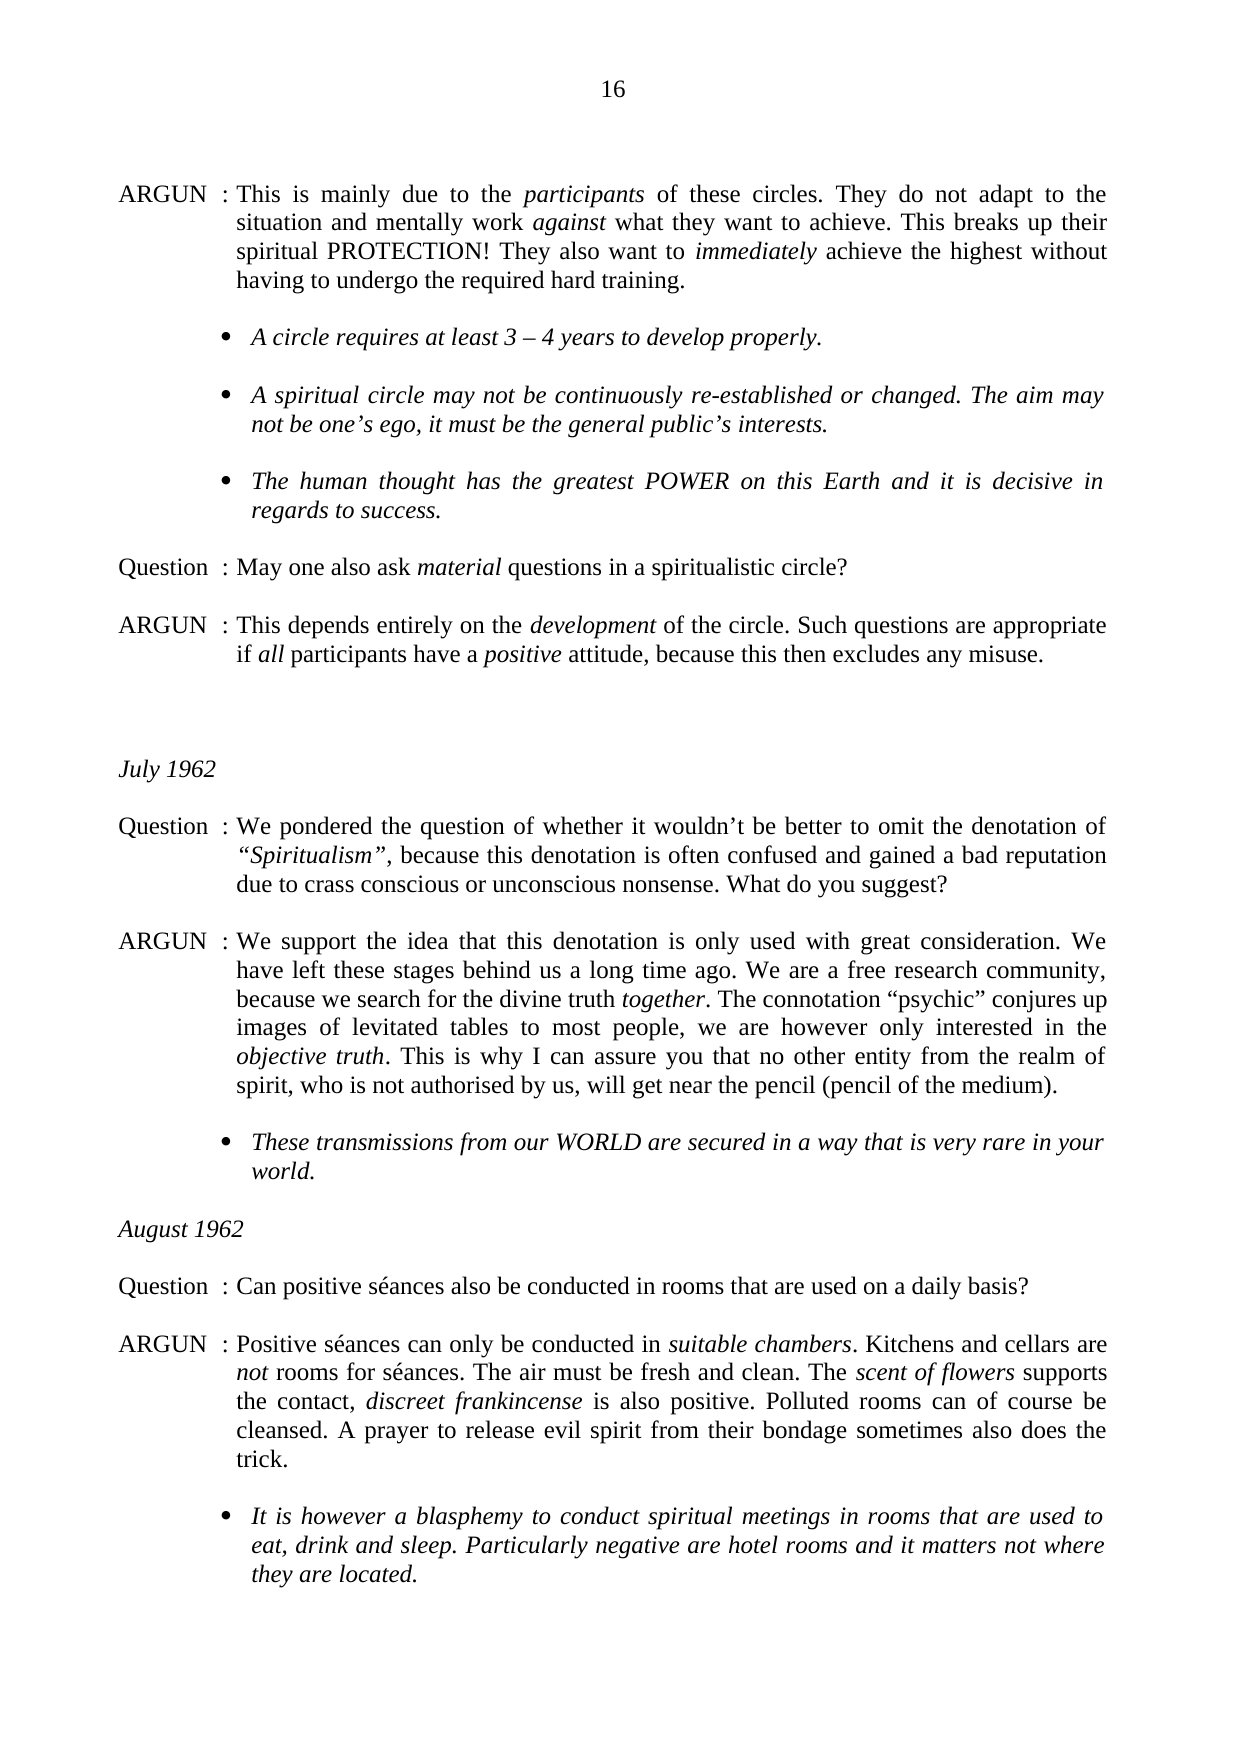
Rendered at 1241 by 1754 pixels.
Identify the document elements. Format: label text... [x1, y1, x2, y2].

list A circle requires at least 3 – 4 years to develop properly. [222, 322, 1107, 351]
list ARGUN : This depends entirely on the development of the circle. Such questions are appropriate if all participants have a positive attitude, because this then excludes any misuse. [118, 610, 1107, 667]
list ARGUN : We support the idea that this denotation is only used with great consideration. We have left these stages behind us a long time ago. We are a free research community, because we search for the divine truth together. The connotation “psychic” conjures up images of levitated tables to most people, we are however only interested in the objective truth. This is why I can assure you that no other entity from the realm of spirit, who is not authorised by us, will get near the pencil (pencil of the medium). [118, 926, 1107, 1099]
list Question : We pondered the question of whether it wouldn’t be better to omit the denotation of “Spiritualism”, because this denotation is often confused and gained a bad reputation due to crass conscious or unconscious nonsense. What do you suggest? [118, 811, 1107, 897]
text ARGUN : This is mainly due to the participants of these circles. They do not adapt to the situation and mentally work against what they want to achieve. This breaks up their spiritual PROTECTION! They also want to immediately achieve the highest without having to undergo the required hard training. [118, 179, 1107, 294]
text Question : Can positive séances also be conducted in rooms that are used on a daily basis? [118, 1271, 1107, 1300]
list July 1962 [118, 754, 1107, 782]
text ARGUN : Positive séances can only be conducted in suitable chambers. Kitchens and cellars are not rooms for séances. The air must be fresh and clean. The scent of flowers supports the contact, discreet frankincense is also positive. Polluted rooms can of course be cleansed. A prayer to release evil spirit from their bondage sometimes also does the trick. [118, 1329, 1107, 1472]
list The human thought has the greatest POWER on this Earth and it is decisive in regards to success. [222, 466, 1107, 524]
list These transmissions from our WORLD are secured in a way that is very rare in your world. [222, 1127, 1107, 1185]
text August 1962 [118, 1214, 1107, 1242]
list A spiritual circle may not be continuously re-established or changed. The aim may not be one’s ego, it must be the general public’s interests. [222, 380, 1107, 437]
list It is however a blasphemy to conduct spiritual meetings in rooms that are used to eat, drink and sleep. Particularly negative are hotel rooms and it matters not where they are located. [222, 1501, 1107, 1587]
list Question : May one also ask material questions in a spiritualistic circle? [118, 552, 1107, 581]
